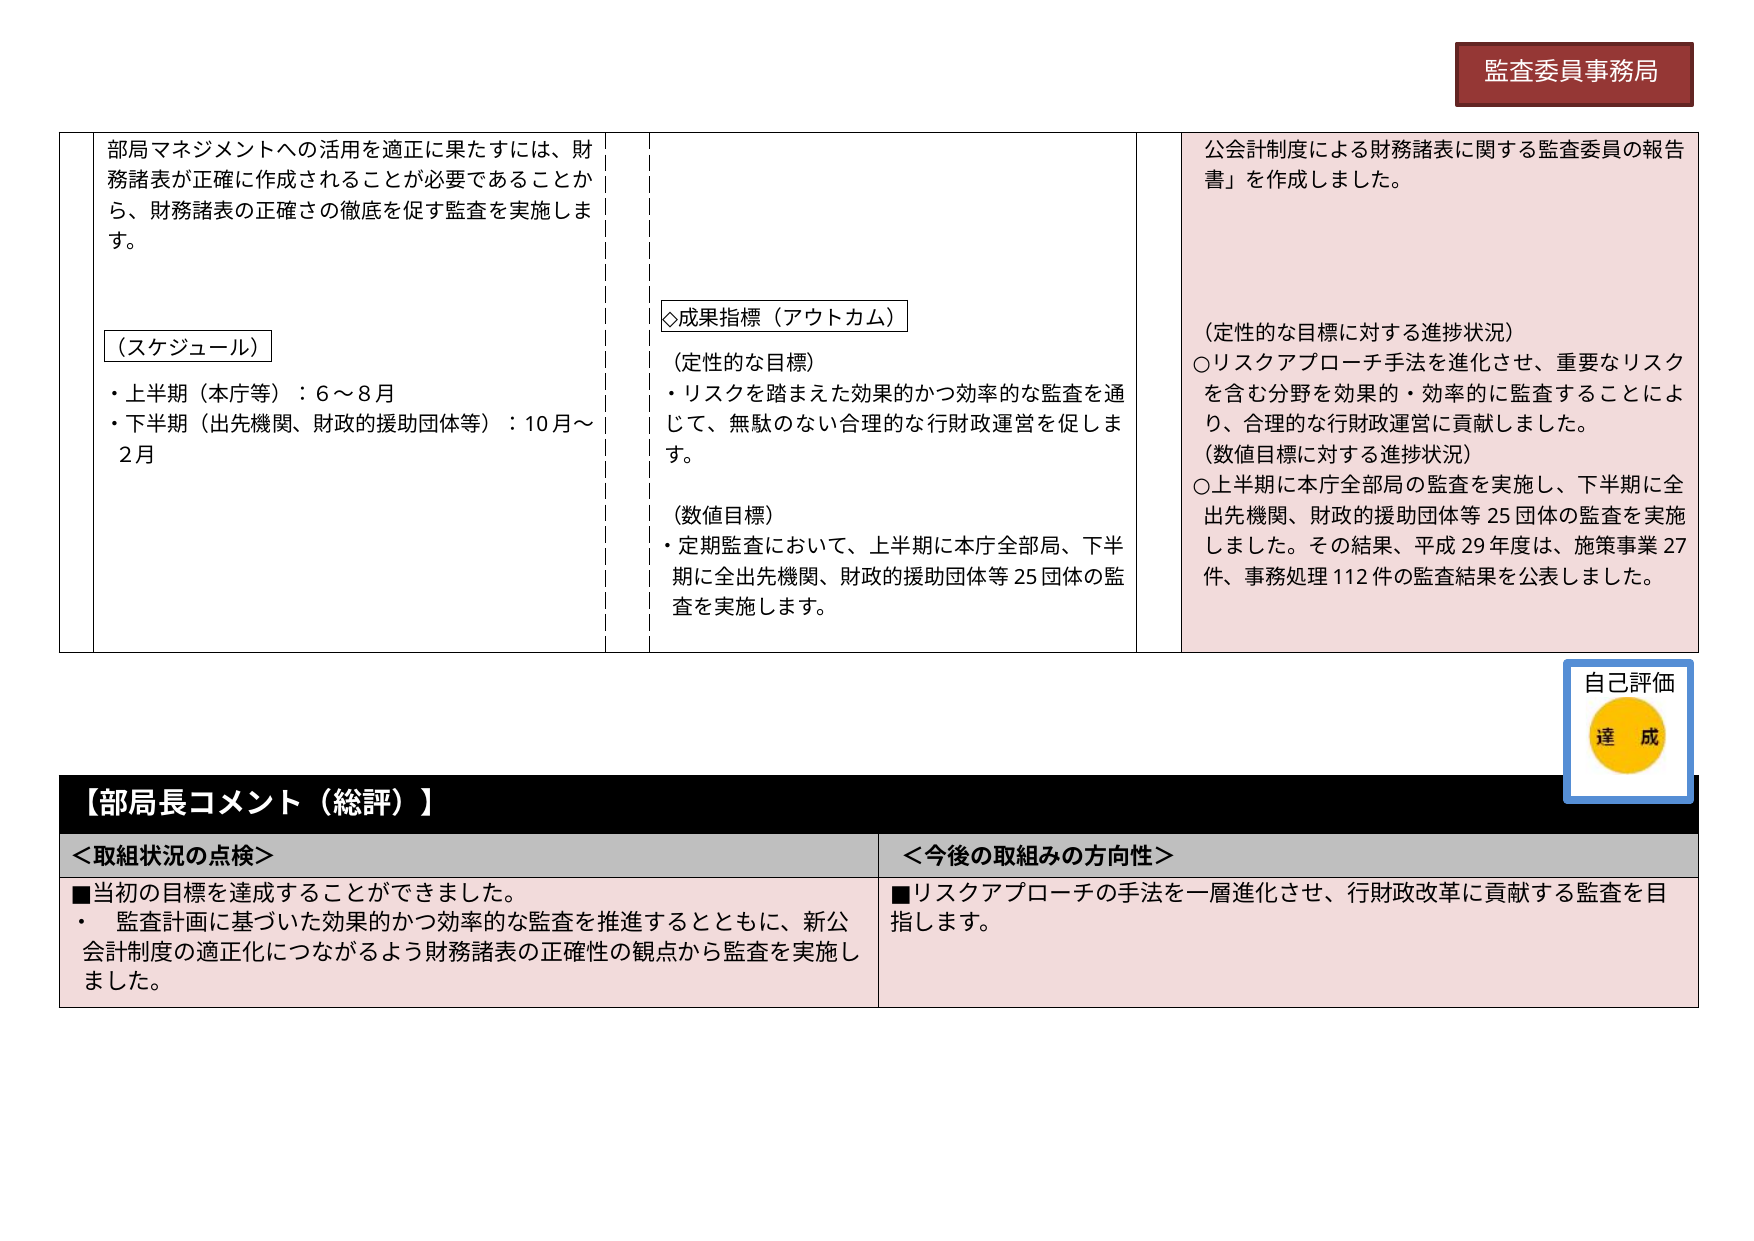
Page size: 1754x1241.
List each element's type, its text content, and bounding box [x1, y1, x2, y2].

table_cell ■リスクアプローチの手法を一層進化させ、行財政改革に貢献する監査を目指します。 [879, 878, 1698, 1007]
table_cell ＜取組状況の点検＞ [60, 834, 878, 877]
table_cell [94, 133, 605, 652]
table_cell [1182, 133, 1698, 652]
table_cell [60, 133, 93, 652]
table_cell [650, 133, 1136, 652]
table_cell ＜今後の取組みの方向性＞ [879, 834, 1698, 877]
table_header 【部局長コメント（総評）】 [60, 776, 1698, 833]
table_cell ■当初の目標を達成することができました。 ・ 監査計画に基づいた効果的かつ効率的な監査を推進するとともに、新公会計制度の適正化につながるよう財務諸表の正確性の観点から監査を実施しました。 [60, 878, 878, 1007]
picture [1585, 697, 1672, 775]
